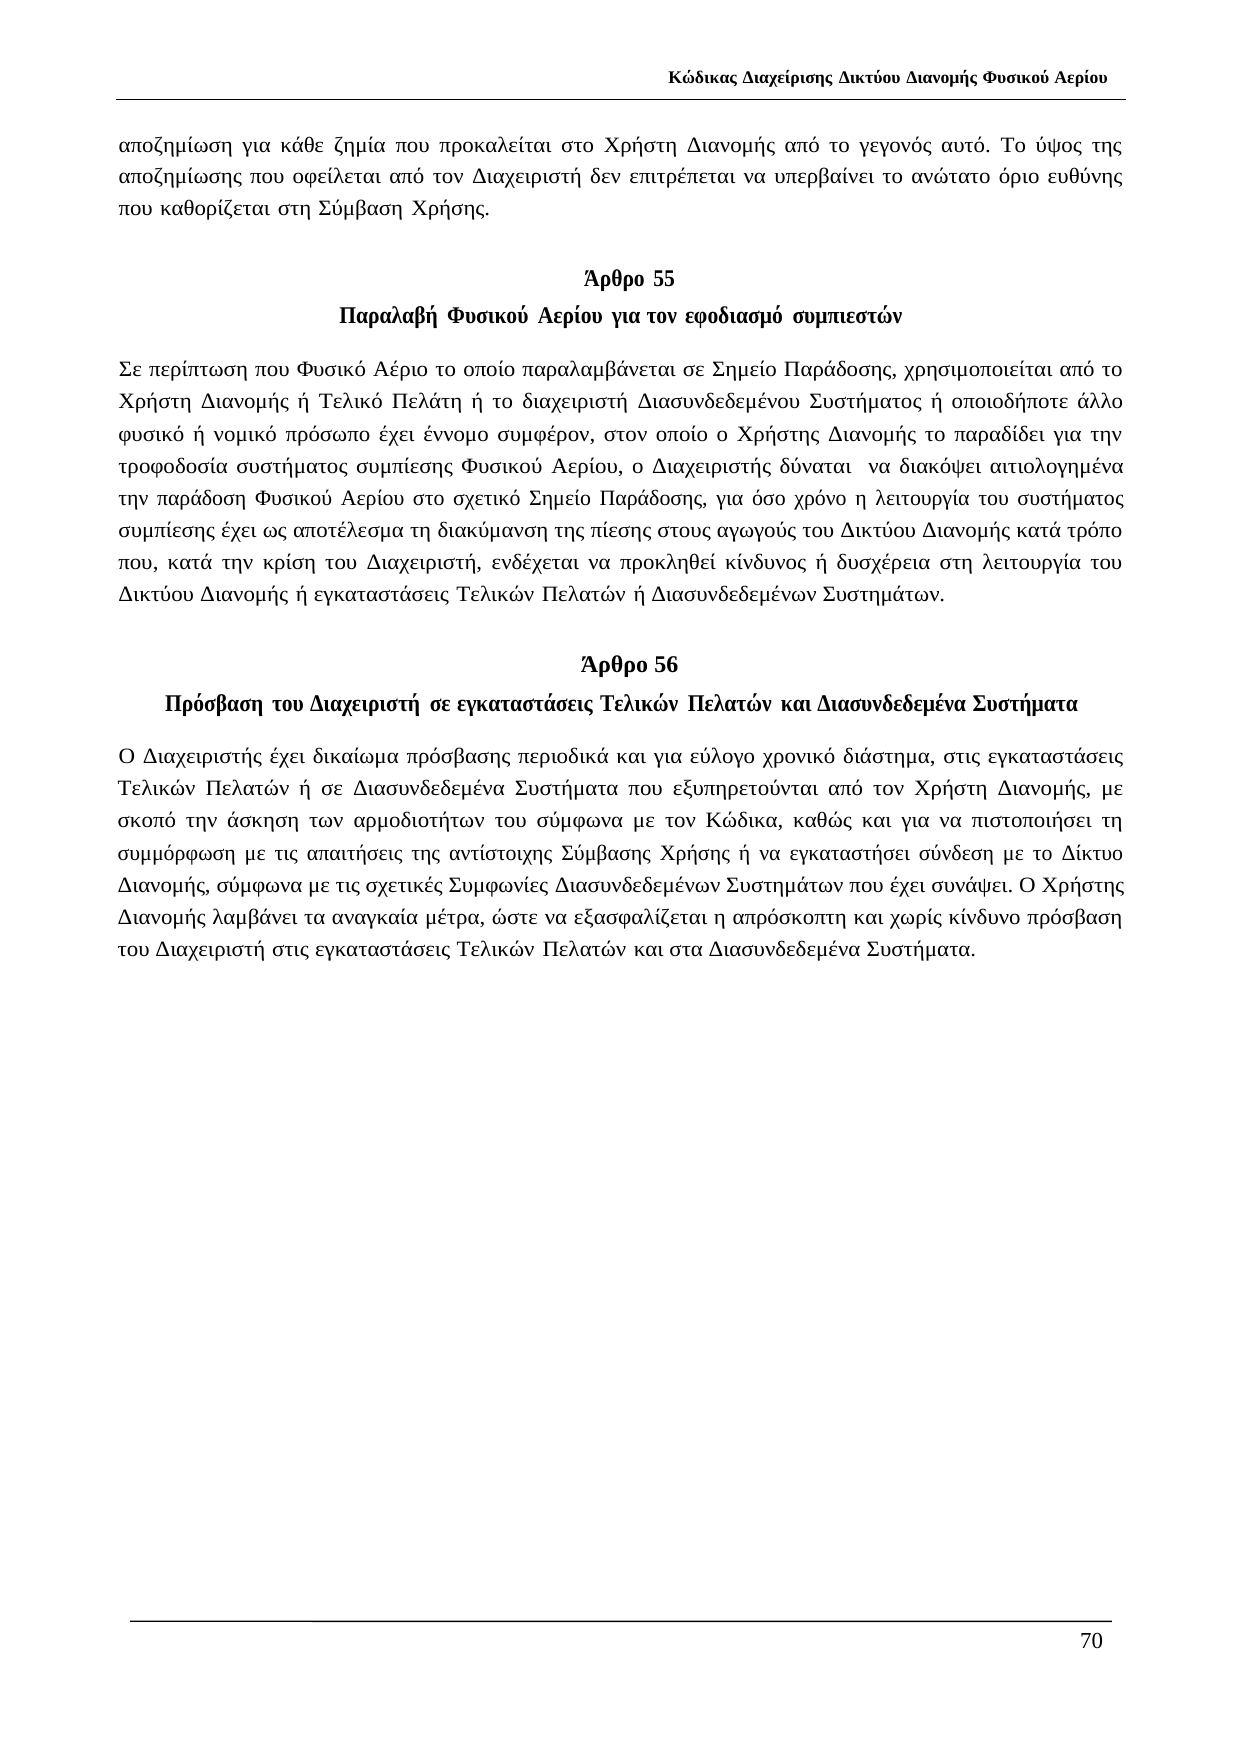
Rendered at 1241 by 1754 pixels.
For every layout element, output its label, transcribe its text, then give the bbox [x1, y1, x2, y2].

text Άρθρο 56 [96, 650, 1163, 678]
text Πρόσβαση του Διαχειριστή σε εγκαταστάσεις Τελικών Πελατών και Διασυνδεδεμένα Συστήματα [79, 688, 1163, 716]
text Σε περίπτωση που Φυσικό Αέριο το οποίο παραλαμβάνεται σε Σημείο Παράδοσης, χρησιμοποιείται από το Χρήστη Διανομής ή Τελικό Πελάτη ή το διαχειριστή Διασυνδεδεμένου Συστήματος ή οποιοδήποτε άλλο φυσικό ή νομικό πρόσωπο έχει έννομο συμφέρον, στον οποίο ο Χρήστης Διανομής το παραδίδει για την τροφοδοσία συστήματος συμπίεσης Φυσικού Αερίου, ο Διαχειριστής δύναται να διακόψει αιτιολογημένα την παράδοση Φυσικού Αερίου στο σχετικό Σημείο Παράδοσης, για όσο χρόνο η λειτουργία του συστήματος συμπίεσης έχει ως αποτέλεσμα τη διακύμανση της πίεσης στους αγωγούς του Δικτύου Διανομής κατά τρόπο που, κατά την κρίση του Διαχειριστή, ενδέχεται να προκληθεί κίνδυνος ή δυσχέρεια στη λειτουργία του Δικτύου Διανομής ή εγκαταστάσεις Τελικών Πελατών ή Διασυνδεδεμένων Συστημάτων. [118, 356, 1124, 607]
text αποζημίωση για κάθε ζημία που προκαλείται στο Χρήστη Διανομής από το γεγονός αυτό. Το ύψος της αποζημίωσης που οφείλεται από τον Διαχειριστή δεν επιτρέπεται να υπερβαίνει το ανώτατο όριο ευθύνης που καθορίζεται στη Σύμβαση Χρήσης. [118, 132, 1124, 220]
text Άρθρο 55 [95, 263, 1163, 291]
text Παραλαβή Φυσικού Αερίου για τον εφοδιασμό συμπιεστών [78, 302, 1163, 329]
text Ο Διαχειριστής έχει δικαίωμα πρόσβασης περιοδικά και για εύλογο χρονικό διάστημα, στις εγκαταστάσεις Τελικών Πελατών ή σε Διασυνδεδεμένα Συστήματα που εξυπηρετούνται από τον Χρήστη Διανομής, με σκοπό την άσκηση των αρμοδιοτήτων του σύμφωνα με τον Κώδικα, καθώς και για να πιστοποιήσει τη συμμόρφωση με τις απαιτήσεις της αντίστοιχης Σύμβασης Χρήσης ή να εγκαταστήσει σύνδεση με το Δίκτυο Διανομής, σύμφωνα με τις σχετικές Συμφωνίες Διασυνδεδεμένων Συστημάτων που έχει συνάψει. Ο Χρήστης Διανομής λαμβάνει τα αναγκαία μέτρα, ώστε να εξασφαλίζεται η απρόσκοπτη και χωρίς κίνδυνο πρόσβαση του Διαχειριστή στις εγκαταστάσεις Τελικών Πελατών και στα Διασυνδεδεμένα Συστήματα. [117, 743, 1124, 961]
